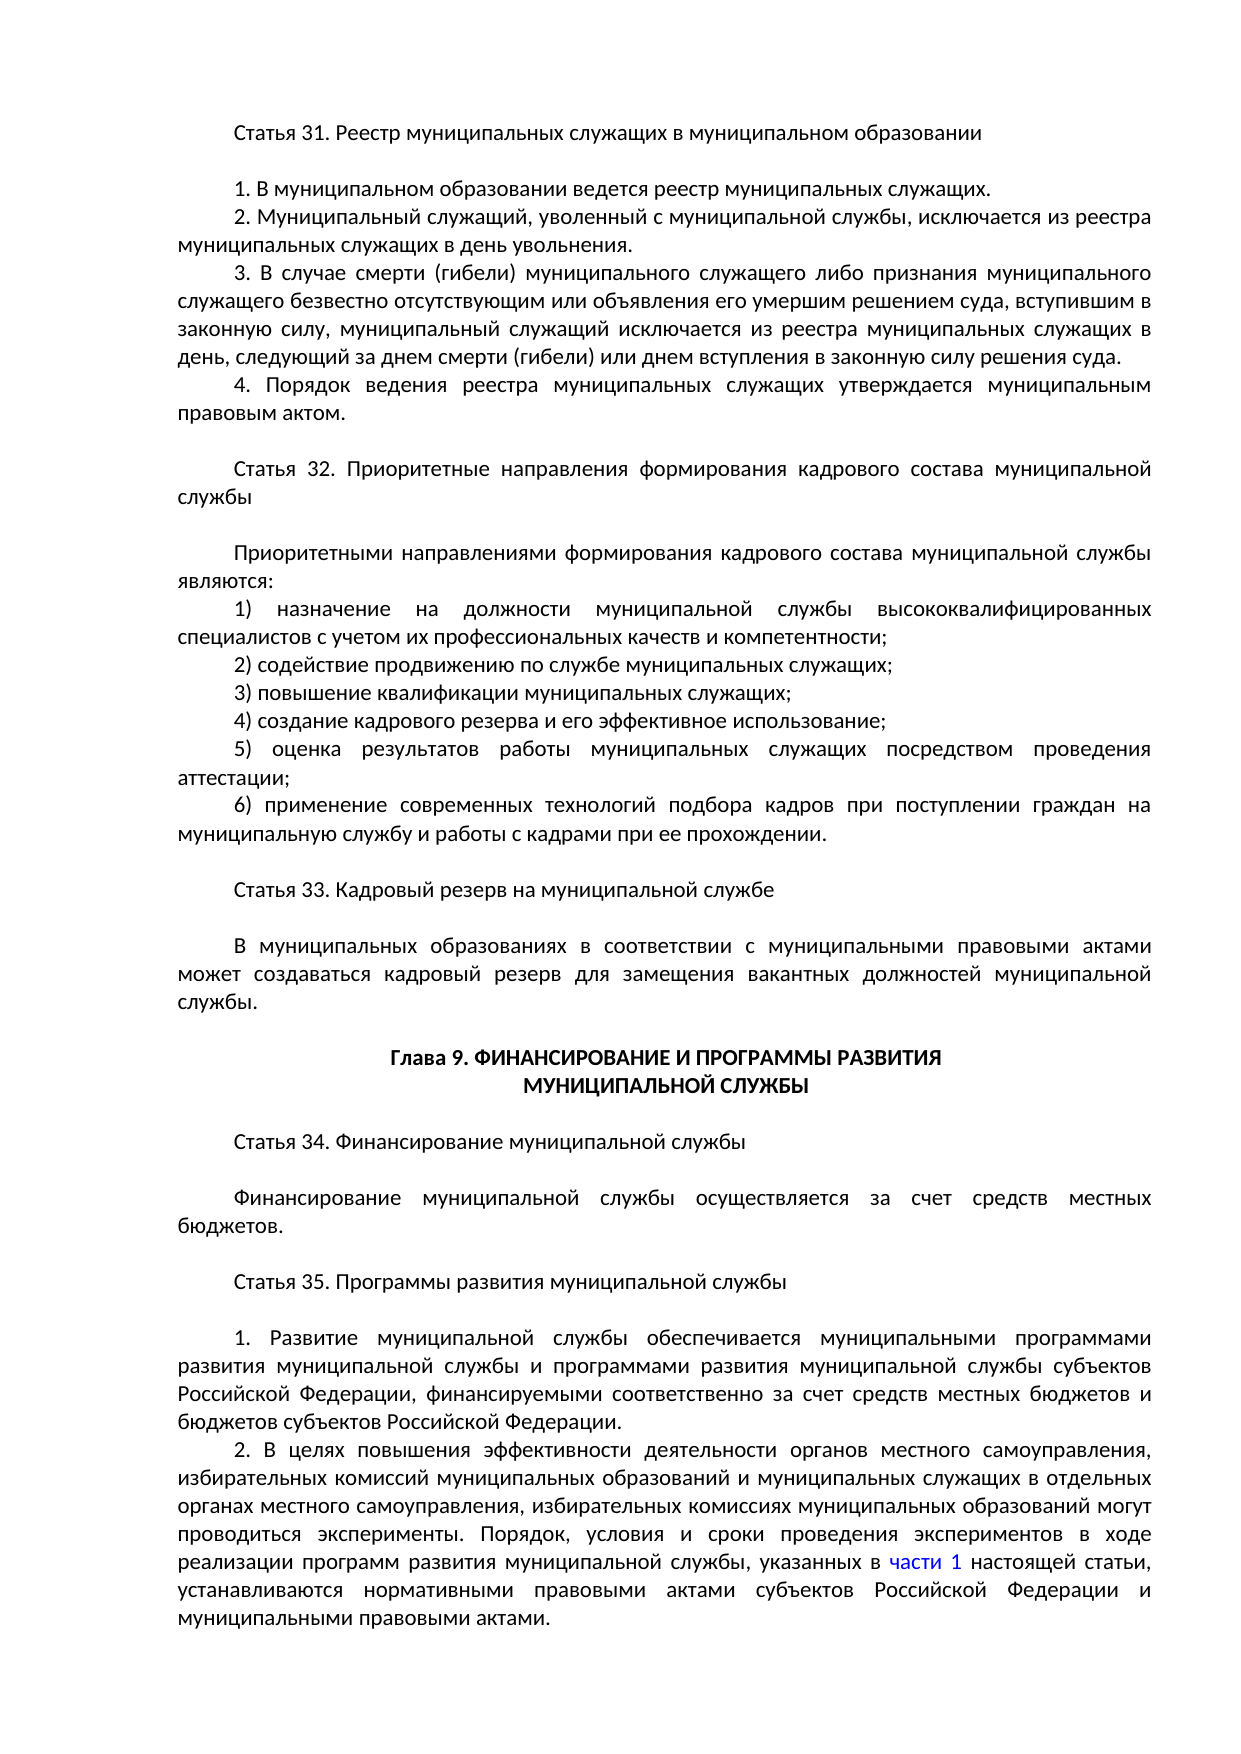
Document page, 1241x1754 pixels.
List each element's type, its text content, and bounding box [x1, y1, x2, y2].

text 4. Порядок ведения реестра муниципальных служащих утверждается муниципальным правовым актом. [177, 370, 1152, 426]
text 4) создание кадрового резерва и его эффективное использование; [177, 707, 1152, 734]
text МУНИЦИПАЛЬНОЙ СЛУЖБЫ [177, 1071, 1152, 1099]
text Финансирование муниципальной службы осуществляется за счет средств местных бюджетов. [177, 1183, 1152, 1239]
text 2) содействие продвижению по службе муниципальных служащих; [177, 651, 1152, 678]
text 5) оценка результатов работы муниципальных служащих посредством проведения аттестации; [177, 734, 1152, 791]
text 1) назначение на должности муниципальной службы высококвалифицированных специалистов с учетом их профессиональных качеств и компетентности; [177, 594, 1152, 651]
text Статья 32. Приоритетные направления формирования кадрового состава муниципальной службы [177, 454, 1152, 510]
text Приоритетными направлениями формирования кадрового состава муниципальной службы являются: [177, 538, 1152, 594]
text Глава 9. ФИНАНСИРОВАНИЕ И ПРОГРАММЫ РАЗВИТИЯ [177, 1043, 1152, 1071]
text 6) применение современных технологий подбора кадров при поступлении граждан на муниципальную службу и работы с кадрами при ее прохождении. [177, 791, 1152, 847]
text 2. Муниципальный служащий, уволенный с муниципальной службы, исключается из реестра муниципальных служащих в день увольнения. [177, 202, 1152, 258]
text 3) повышение квалификации муниципальных служащих; [177, 678, 1152, 707]
text 1. В муниципальном образовании ведется реестр муниципальных служащих. [177, 174, 1152, 202]
text Статья 34. Финансирование муниципальной службы [177, 1127, 1152, 1155]
text Статья 31. Реестр муниципальных служащих в муниципальном образовании [177, 118, 1152, 146]
text Статья 33. Кадровый резерв на муниципальной службе [177, 875, 1152, 903]
text 1. Развитие муниципальной службы обеспечивается муниципальными программами развития муниципальной службы и программами развития муниципальной службы субъектов Российской Федерации, финансируемыми соответственно за счет средств местных бюджетов и бюджетов субъектов Российской Федерации. [177, 1323, 1152, 1435]
text 3. В случае смерти (гибели) муниципального служащего либо признания муниципального служащего безвестно отсутствующим или объявления его умершим решением суда, вступившим в законную силу, муниципальный служащий исключается из реестра муниципальных служащих в день, следующий за днем смерти (гибели) или днем вступления в законную силу решения суда. [177, 258, 1152, 370]
text 2. В целях повышения эффективности деятельности органов местного самоуправления, избирательных комиссий муниципальных образований и муниципальных служащих в отдельных органах местного самоуправления, избирательных комиссиях муниципальных образований могут проводиться эксперименты. Порядок, условия и сроки проведения экспериментов в ходе реализации программ развития муниципальной службы, указанных в части 1 настоящей статьи, устанавливаются нормативными правовыми актами субъектов Российской Федерации и муниципальными правовыми актами. [177, 1435, 1152, 1631]
text В муниципальных образованиях в соответствии с муниципальными правовыми актами может создаваться кадровый резерв для замещения вакантных должностей муниципальной службы. [177, 931, 1152, 1015]
text Статья 35. Программы развития муниципальной службы [177, 1267, 1152, 1295]
